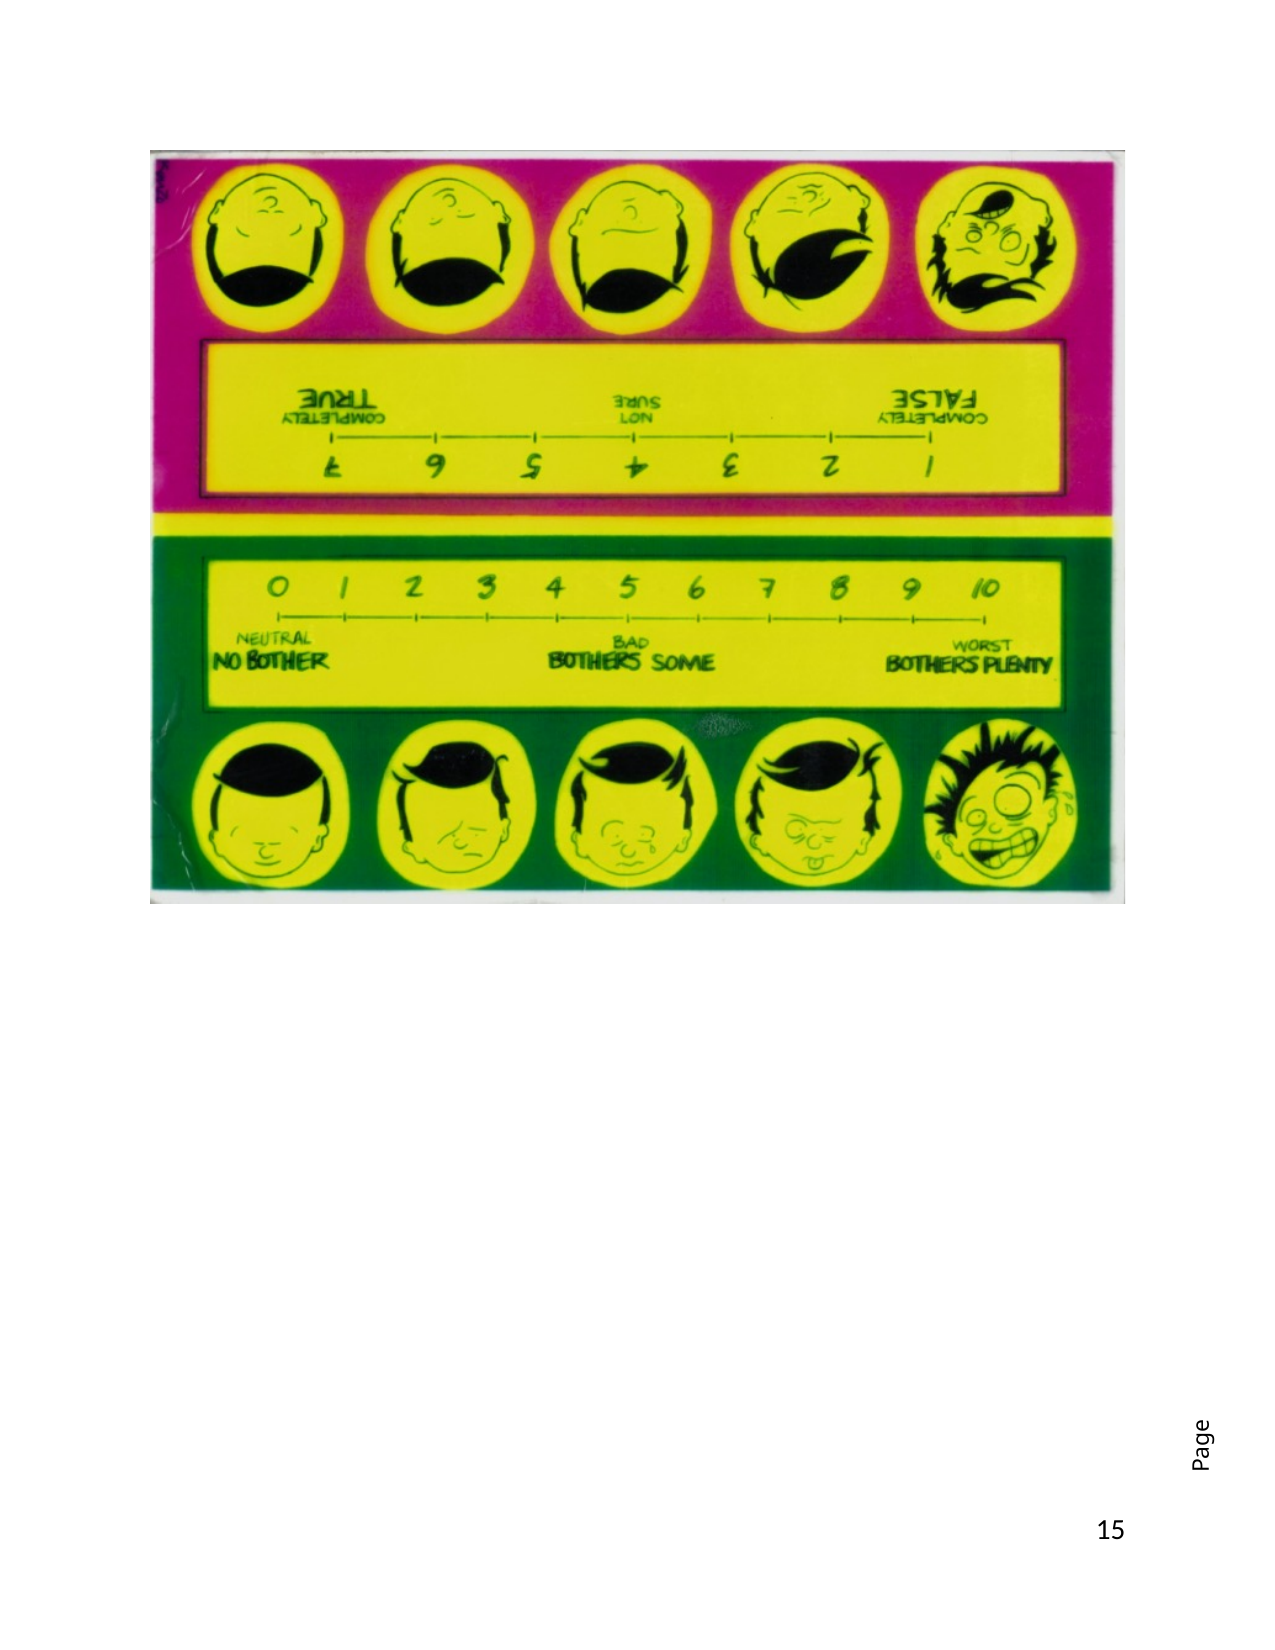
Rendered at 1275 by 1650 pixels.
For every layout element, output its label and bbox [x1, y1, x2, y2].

picture [150, 150, 1125, 904]
